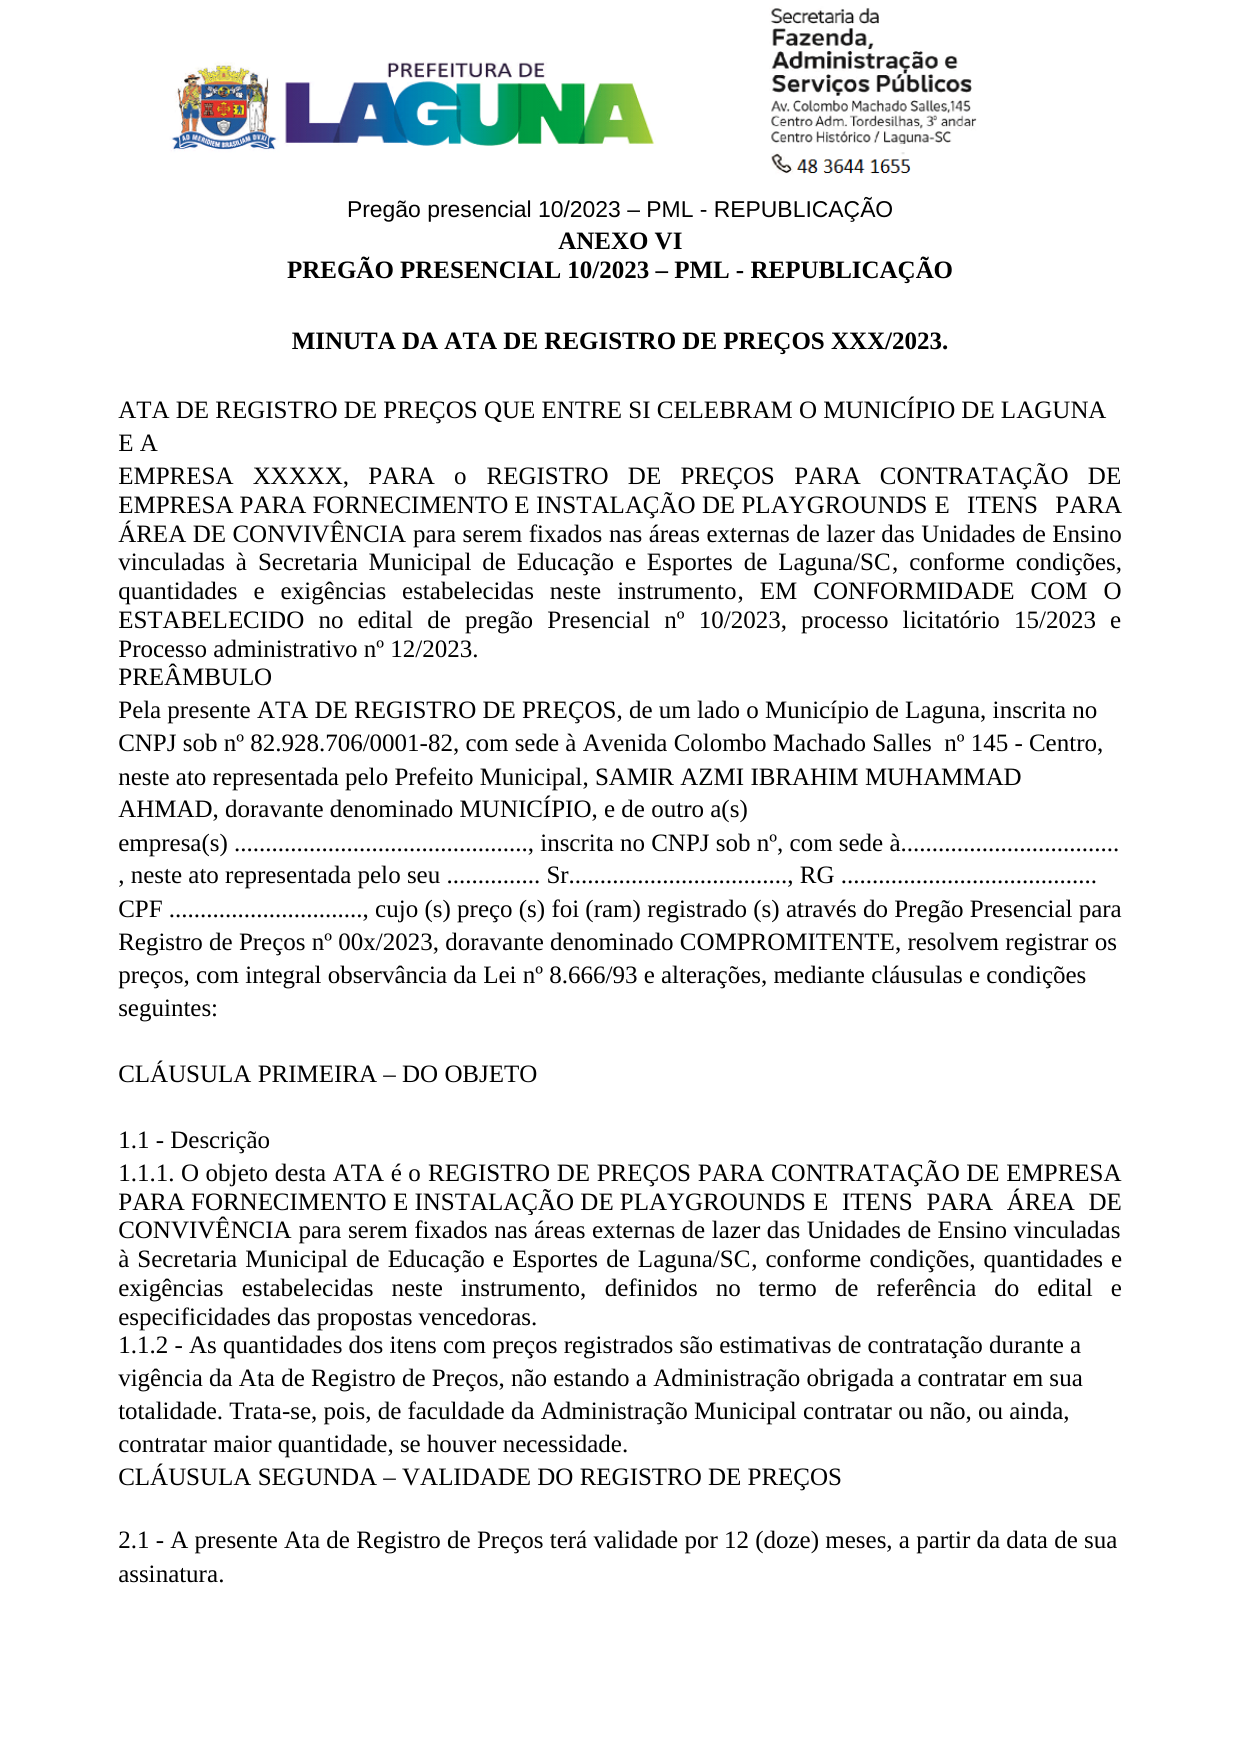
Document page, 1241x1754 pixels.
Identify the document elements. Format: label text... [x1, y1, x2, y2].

text Pela presente ATA DE REGISTRO DE PREÇOS, de um lado o Município de Laguna, inscrita no CNPJ sob nº 82.928.706/0001-82, com sede à Avenida Colombo Machado Salles nº 145 - Centro, neste ato representada pelo Prefeito Municipal, SAMIR AZMI IBRAHIM MUHAMMAD AHMAD, doravante denominado MUNICÍPIO, e de outro a(s) empresa(s) ..............................................., inscrita no CNPJ sob nº, com sede à................................... , neste ato representada pelo seu ............... Sr..................................., RG ......................................... CPF ..............................., cujo (s) preço (s) foi (ram) registrado (s) através do Pregão Presencial para Registro de Preços nº 00x/2023, doravante denominado COMPROMITENTE, resolvem registrar os preços, com integral observância da Lei nº 8.666/93 e alterações, mediante cláusulas e condições seguintes: [118, 696, 1122, 1021]
text EMPRESA XXXXX, PARA o REGISTRO DE PREÇOS PARA CONTRATAÇÃO DE EMPRESA PARA FORNECIMENTO E INSTALAÇÃO DE PLAYGROUNDS E ITENS PARA ÁREA DE CONVIVÊNCIA para serem fixados nas áreas externas de lazer das Unidades de Ensino vinculadas à Secretaria Municipal de Educação e Esportes de Laguna/SC, conforme condições, quantidades e exigências estabelecidas neste instrumento, EM CONFORMIDADE COM O ESTABELECIDO no edital de pregão Presencial nº 10/2023, processo licitatório 15/2023 e Processo administrativo nº 12/2023. [118, 519, 1122, 662]
text PREGÃO PRESENCIAL 10/2023 – PML - REPUBLICAÇÃO [118, 255, 1122, 284]
text 2.1 - A presente Ata de Registro de Preços terá validade por 12 (doze) meses, a partir da data de sua assinatura. [118, 1526, 1122, 1587]
text PREÂMBULO [118, 662, 1122, 691]
text CLÁUSULA SEGUNDA – VALIDADE DO REGISTRO DE PREÇOS [118, 1462, 1122, 1491]
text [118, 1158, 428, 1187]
text 1.1.1. O objeto desta ATA é o REGISTRO DE PREÇOS PARA CONTRATAÇÃO DE EMPRESA PARA FORNECIMENTO E INSTALAÇÃO DE PLAYGROUNDS E ITENS PARA ÁREA DE CONVIVÊNCIA para serem fixados nas áreas externas de lazer das Unidades de Ensino vinculadas à Secretaria Municipal de Educação e Esportes de Laguna/SC, conforme condições, quantidades e exigências estabelecidas neste instrumento, definidos no termo de referência do edital e especificidades das propostas vencedoras. [118, 1244, 1122, 1330]
text MINUTA DA ATA DE REGISTRO DE PREÇOS XXX/2023. [118, 326, 1122, 355]
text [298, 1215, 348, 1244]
text ANEXO VI [118, 226, 1122, 255]
picture [118, 0, 1004, 197]
text 1.1 - Descrição [118, 1125, 1122, 1153]
text CLÁUSULA PRIMEIRA – DO OBJETO [118, 1059, 1122, 1087]
text ATA DE REGISTRO DE PREÇOS QUE ENTRE SI CELEBRAM O MUNICÍPIO DE LAGUNA E A [118, 395, 1122, 457]
text 1.1.2 - As quantidades dos itens com preços registrados são estimativas de contratação durante a vigência da Ata de Registro de Preços, não estando a Administração obrigada a contratar em sua totalidade. Trata-se, pois, de faculdade da Administração Municipal contratar ou não, ou ainda, contratar maior quantidade, se houver necessidade. [118, 1330, 1122, 1458]
